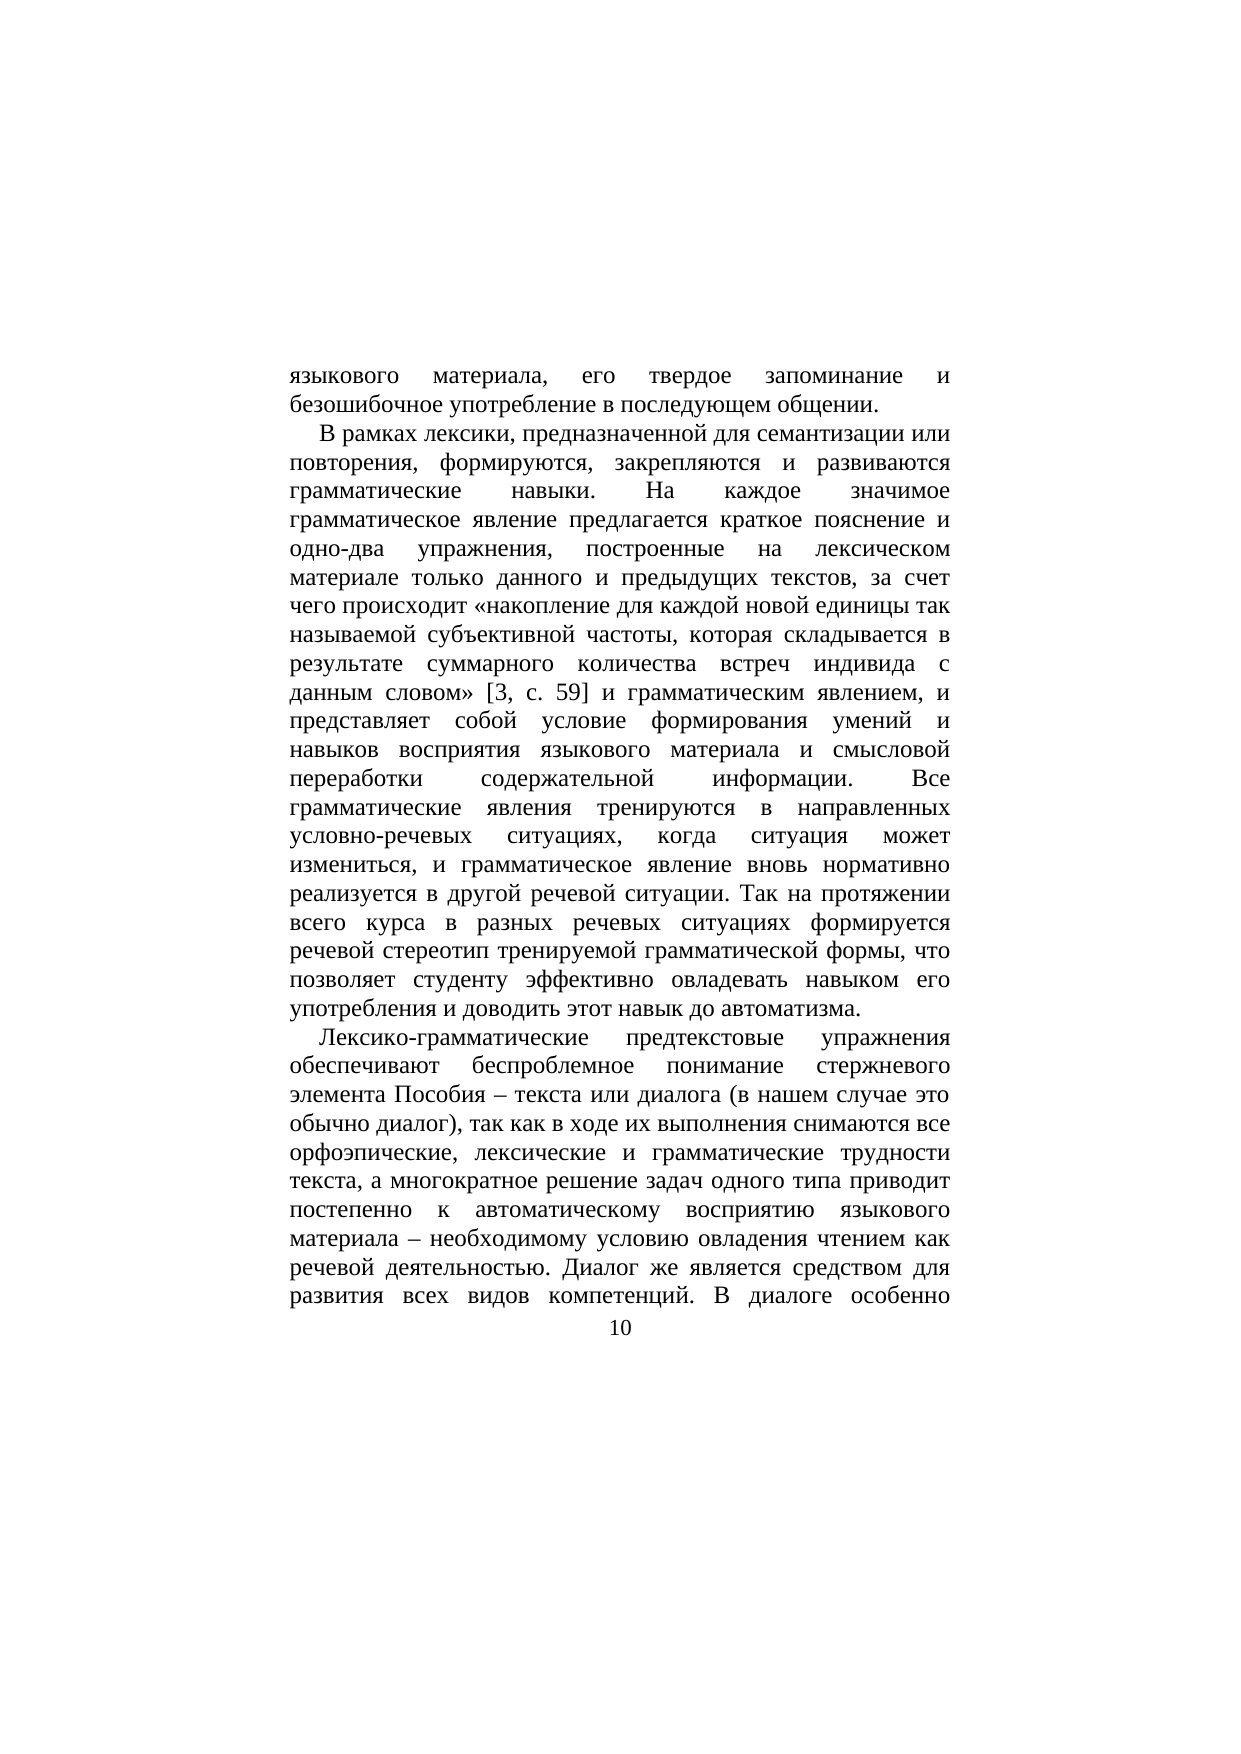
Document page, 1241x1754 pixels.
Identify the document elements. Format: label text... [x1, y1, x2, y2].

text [289, 1022, 951, 1309]
text В рамках лексики, предназначенной для семантизации или повторения, формируются, закрепляются и развиваются грамматические навыки. На каждое значимое грамматическое явление предлагается краткое пояснение и одно-два упражнения, построенные на лексическом материале только данного и предыдущих текстов, за счет чего происходит «накопление для каждой новой единицы так называемой субъективной частоты, которая складывается в результате суммарного количества встреч индивида с данным словом» [3, с. 59] и грамматическим явлением, и представляет собой условие формирования умений и навыков восприятия языкового материала и смысловой переработки содержательной информации. Все грамматические явления тренируются в направленных условно-речевых ситуациях, когда ситуация может измениться, и грамматическое явление вновь нормативно реализуется в другой речевой ситуации. Так на протяжении всего курса в разных речевых ситуациях формируется речевой стереотип тренируемой грамматической формы, что позволяет студенту эффективно овладевать навыком его употребления и доводить этот навык до автоматизма. [289, 418, 951, 1022]
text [289, 360, 951, 418]
